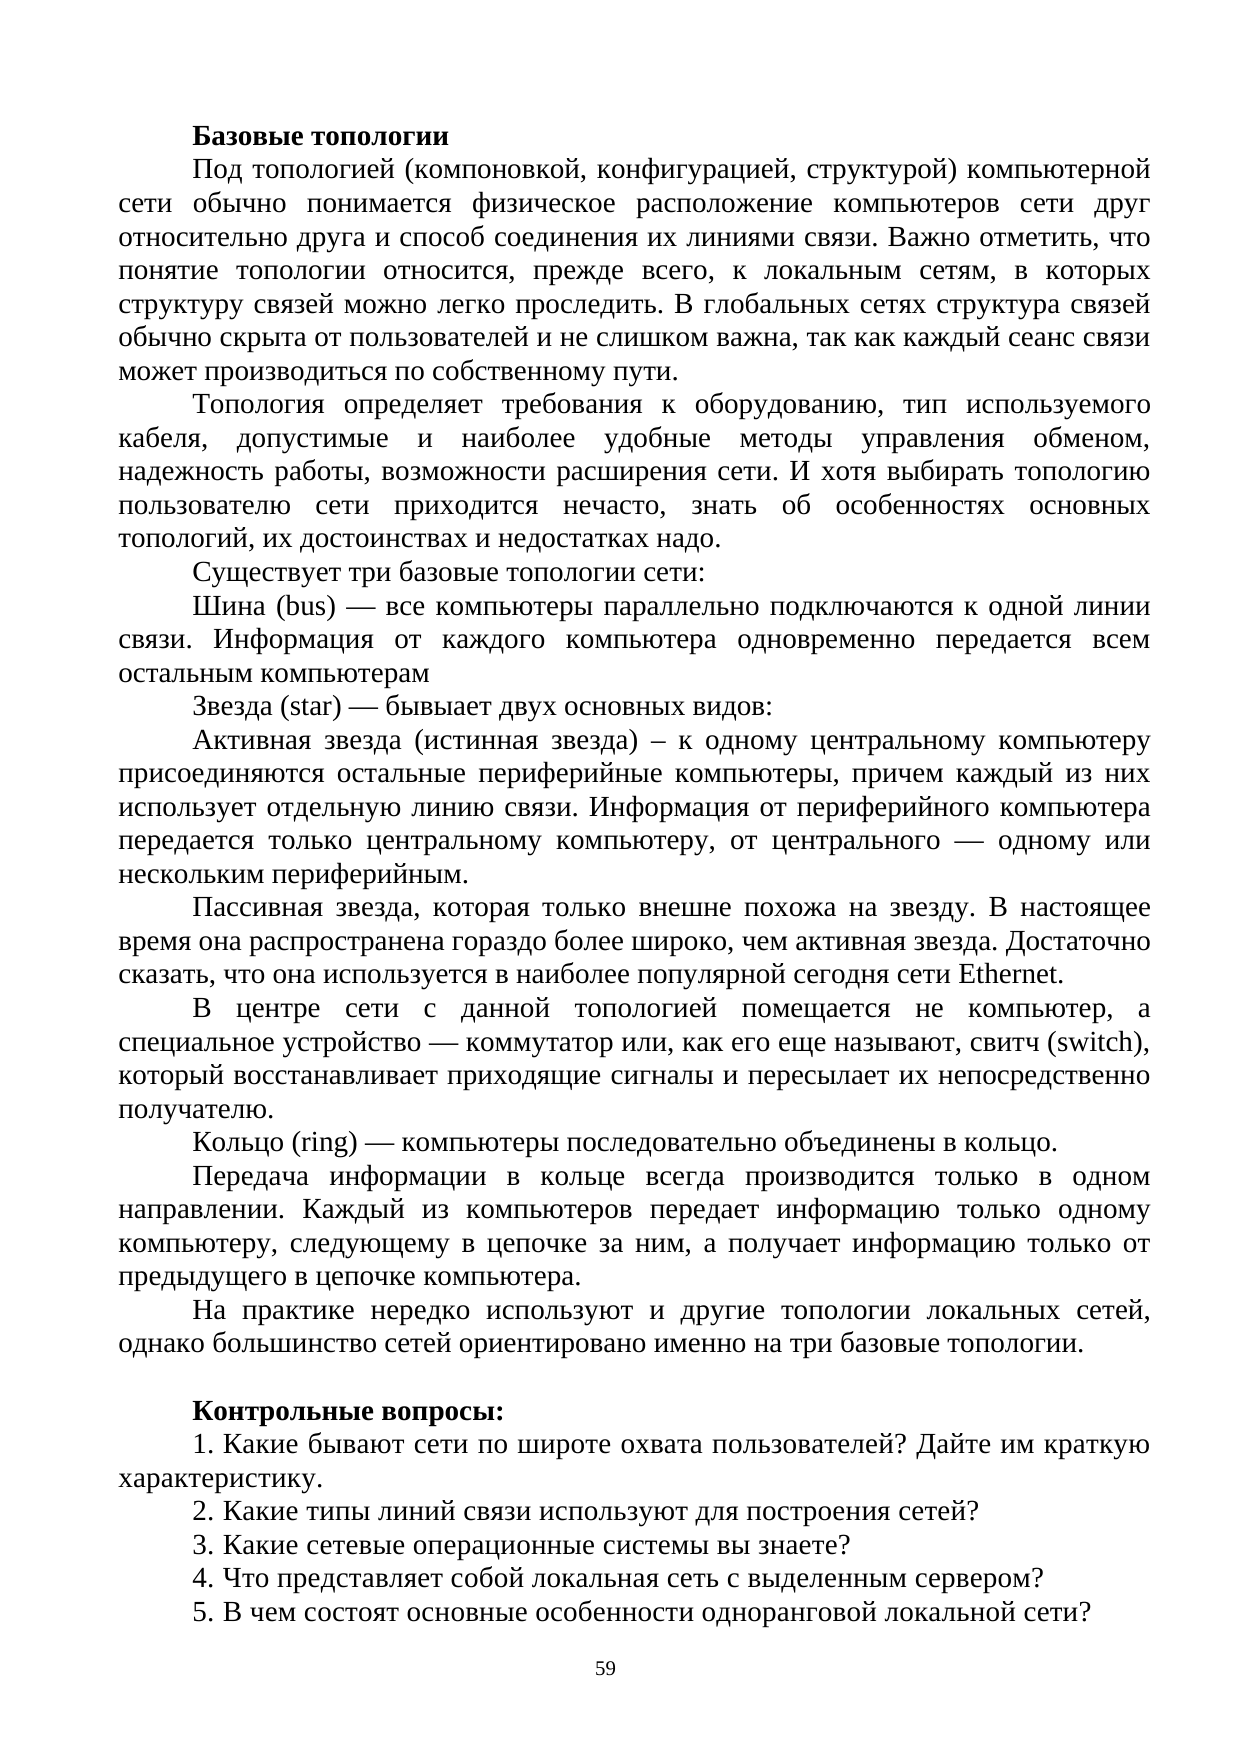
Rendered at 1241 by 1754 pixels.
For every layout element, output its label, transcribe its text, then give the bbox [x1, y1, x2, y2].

text Существует три базовые топологии сети: [118, 554, 1152, 588]
text Контрольные вопросы: [118, 1393, 1152, 1426]
text Базовые топологии [118, 118, 1152, 152]
list В чем состоят основные особенности одноранговой локальной сети? [118, 1594, 1152, 1627]
text Кольцо (ring) — компьютеры последовательно объединены в кольцо. [118, 1124, 1152, 1158]
text Пассивная звезда, которая только внешне похожа на звезду. В настоящее время она распространена гораздо более широко, чем активная звезда. Достаточно сказать, что она используется в наиболее популярной сегодня сети Ethernet. [118, 889, 1152, 990]
list Что представляет собой локальная сеть с выделенным сервером? [118, 1560, 1152, 1594]
text В центре сети с данной топологией помещается не компьютер, а специальное устройство — коммутатор или, как его еще называют, свитч (switch), который восстанавливает приходящие сигналы и пересылает их непосредственно получателю. [118, 990, 1152, 1124]
text На практике нередко используют и другие топологии локальных сетей, однако большинство сетей ориентировано именно на три базовые топологии. [118, 1292, 1152, 1359]
text Топология определяет требования к оборудованию, тип используемого кабеля, допустимые и наиболее удобные методы управления обменом, надежность работы, возможности расширения сети. И хотя выбирать топологию пользователю сети приходится нечасто, знать об особенностях основных топологий, их достоинствах и недостатках надо. [118, 386, 1152, 554]
text Передача информации в кольце всегда производится только в одном направлении. Каждый из компьютеров передает информацию только одному компьютеру, следующему в цепочке за ним, а получает информацию только от предыдущего в цепочке компьютера. [118, 1158, 1152, 1292]
text Под топологией (компоновкой, конфигурацией, структурой) компьютерной сети обычно понимается физическое расположение компьютеров сети друг относительно друга и способ соединения их линиями связи. Важно отметить, что понятие топологии относится, прежде всего, к локальным сетям, в которых структуру связей можно легко проследить. В глобальных сетях структура связей обычно скрыта от пользователей и не слишком важна, так как каждый сеанс связи может производиться по собственному пути. [118, 152, 1152, 386]
list Какие бывают сети по широте охвата пользователей? Дайте им краткую характеристику. [118, 1426, 1152, 1493]
text Активная звезда (истинная звезда) – к одному центральному компьютеру присоединяются остальные периферийные компьютеры, причем каждый из них использует отдельную линию связи. Информация от периферийного компьютера передается только центральному компьютеру, от центрального — одному или нескольким периферийным. [118, 722, 1152, 889]
text Звезда (star) — бывыает двух основных видов: [118, 688, 1152, 722]
list Какие типы линий связи используют для построения сетей? [118, 1493, 1152, 1527]
text Шина (bus) — все компьютеры параллельно подключаются к одной линии связи. Информация от каждого компьютера одновременно передается всем остальным компьютерам [118, 588, 1152, 688]
list Какие сетевые операционные системы вы знаете? [118, 1527, 1152, 1560]
